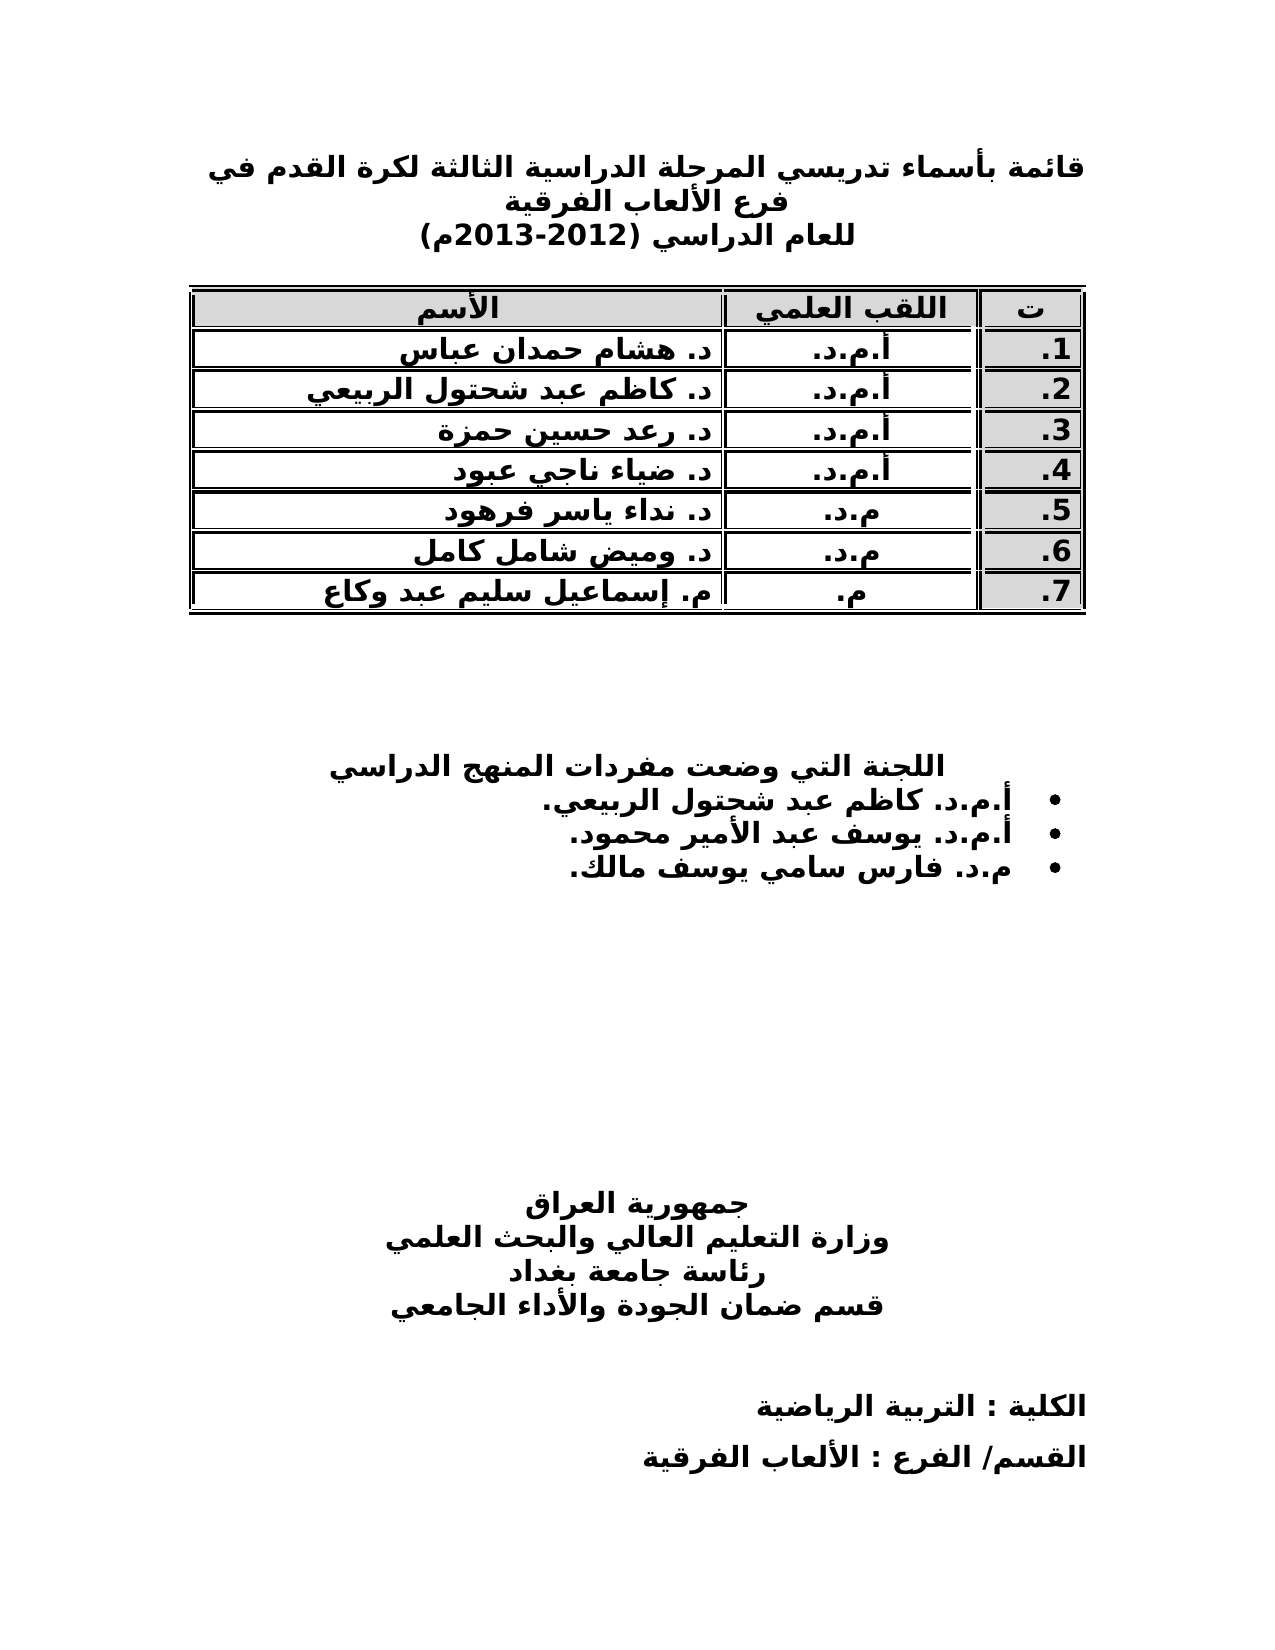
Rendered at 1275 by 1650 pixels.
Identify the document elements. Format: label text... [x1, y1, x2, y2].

text القسم/ الفرع : الألعاب الفرقية [187, 1441, 1087, 1474]
table_cell [979, 326, 1083, 366]
table_cell [979, 406, 1083, 447]
table_cell م. إسماعيل سليم عبد وكاع [192, 568, 724, 608]
text قسم ضمان الجودة والأداء الجامعي [187, 1288, 1087, 1322]
table_cell أ.م.د. [724, 406, 979, 447]
list م.د. فارس سامي يوسف مالك. [187, 851, 1050, 885]
text جمهورية العراق [187, 1187, 1087, 1221]
table_header اللقب العلمي [724, 292, 976, 326]
table_cell أ.م.د. [724, 326, 979, 366]
text وزارة التعليم العالي والبحث العلمي [187, 1221, 1087, 1254]
table_cell [979, 568, 1083, 608]
table_cell د. هشام حمدان عباس [195, 332, 721, 366]
table_header ت [979, 287, 1083, 326]
list أ.م.د. يوسف عبد الأمير محمود. [187, 817, 1050, 851]
text اللجنة التي وضعت مفردات المنهج الدراسي [187, 749, 1087, 783]
text للعام الدراسي (2012-2013م) [187, 218, 1087, 252]
table_cell د. ضياء ناجي عبود [195, 453, 721, 487]
text قائمة بأسماء تدريسي المرحلة الدراسية الثالثة لكرة القدم في فرع الألعاب الفرقية [187, 150, 1106, 218]
text الكلية : التربية الرياضية [187, 1389, 1087, 1423]
table_cell [979, 447, 1083, 487]
table_cell د. كاظم عبد شحتول الربيعي [195, 372, 721, 406]
table_cell [979, 366, 1083, 406]
table_cell أ.م.د. [724, 447, 979, 487]
table_cell [979, 487, 1083, 528]
list أ.م.د. كاظم عبد شحتول الربيعي. [187, 783, 1050, 817]
table_cell م. [724, 568, 979, 608]
table_cell أ.م.د. [724, 366, 979, 406]
table_cell م.د. [724, 528, 979, 568]
table_cell [979, 528, 1083, 568]
table_cell د. وميض شامل كامل [195, 534, 721, 568]
table_cell م.د. [724, 487, 979, 528]
table_cell د. نداء ياسر فرهود [195, 494, 721, 528]
table_cell د. رعد حسين حمزة [195, 413, 721, 447]
text رئاسة جامعة بغداد [187, 1254, 1087, 1288]
table_header الأسم [192, 287, 724, 326]
